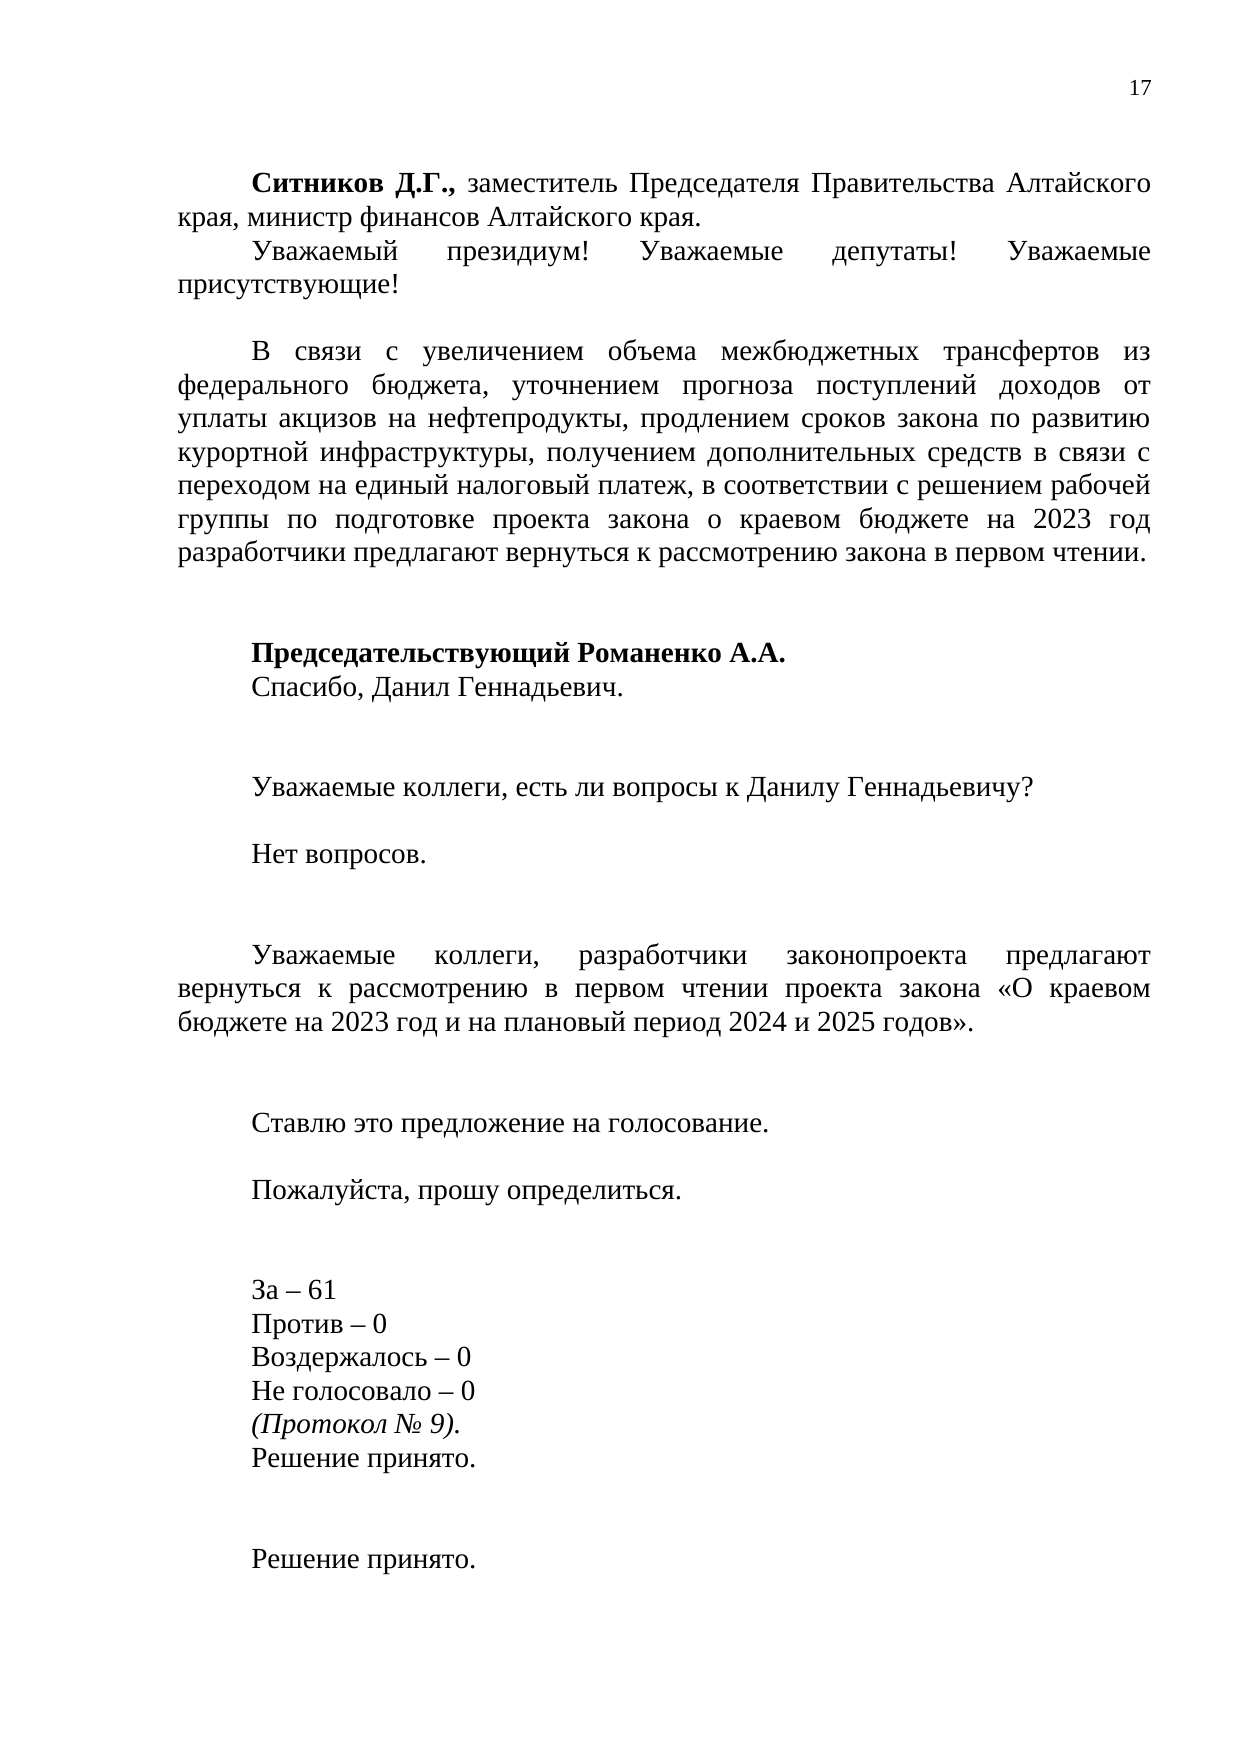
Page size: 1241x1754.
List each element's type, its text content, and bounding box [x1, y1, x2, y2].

text Уважаемые коллеги, есть ли вопросы к Данилу Геннадьевичу? [177, 769, 1152, 803]
text Воздержалось – 0 [177, 1339, 1152, 1373]
text Решение принято. [177, 1541, 1152, 1574]
text Ставлю это предложение на голосование. [177, 1105, 1152, 1138]
text В связи с увеличением объема межбюджетных трансфертов из федерального бюджета, уточнением прогноза поступлений доходов от уплаты акцизов на нефтепродукты, продлением сроков закона по развитию курортной инфраструктуры, получением дополнительных средств в связи с переходом на единый налоговый платеж, в соответствии с решением рабочей группы по подготовке проекта закона о краевом бюджете на 2023 год разработчики предлагают вернуться к рассмотрению закона в первом чтении. [177, 333, 1152, 568]
text Председательствующий Романенко А.А. [177, 635, 1152, 669]
text Ситников Д.Г., заместитель Председателя Правительства Алтайского края, министр финансов Алтайского края. [177, 166, 1152, 233]
text Против – 0 [177, 1306, 1152, 1339]
text (Протокол № 9). [177, 1407, 1152, 1440]
text Нет вопросов. [177, 836, 1152, 870]
text Не голосовало – 0 [177, 1373, 1152, 1407]
text За – 61 [177, 1272, 1152, 1306]
text Спасибо, Данил Геннадьевич. [177, 669, 1152, 702]
text Пожалуйста, прошу определиться. [177, 1172, 1152, 1205]
text Уважаемые коллеги, разработчики законопроекта предлагают вернуться к рассмотрению в первом чтении проекта закона «О краевом бюджете на 2023 год и на плановый период 2024 и 2025 годов». [177, 937, 1152, 1038]
text Решение принято. [177, 1440, 1152, 1474]
text Уважаемый президиум! Уважаемые депутаты! Уважаемые присутствующие! [177, 233, 1152, 300]
